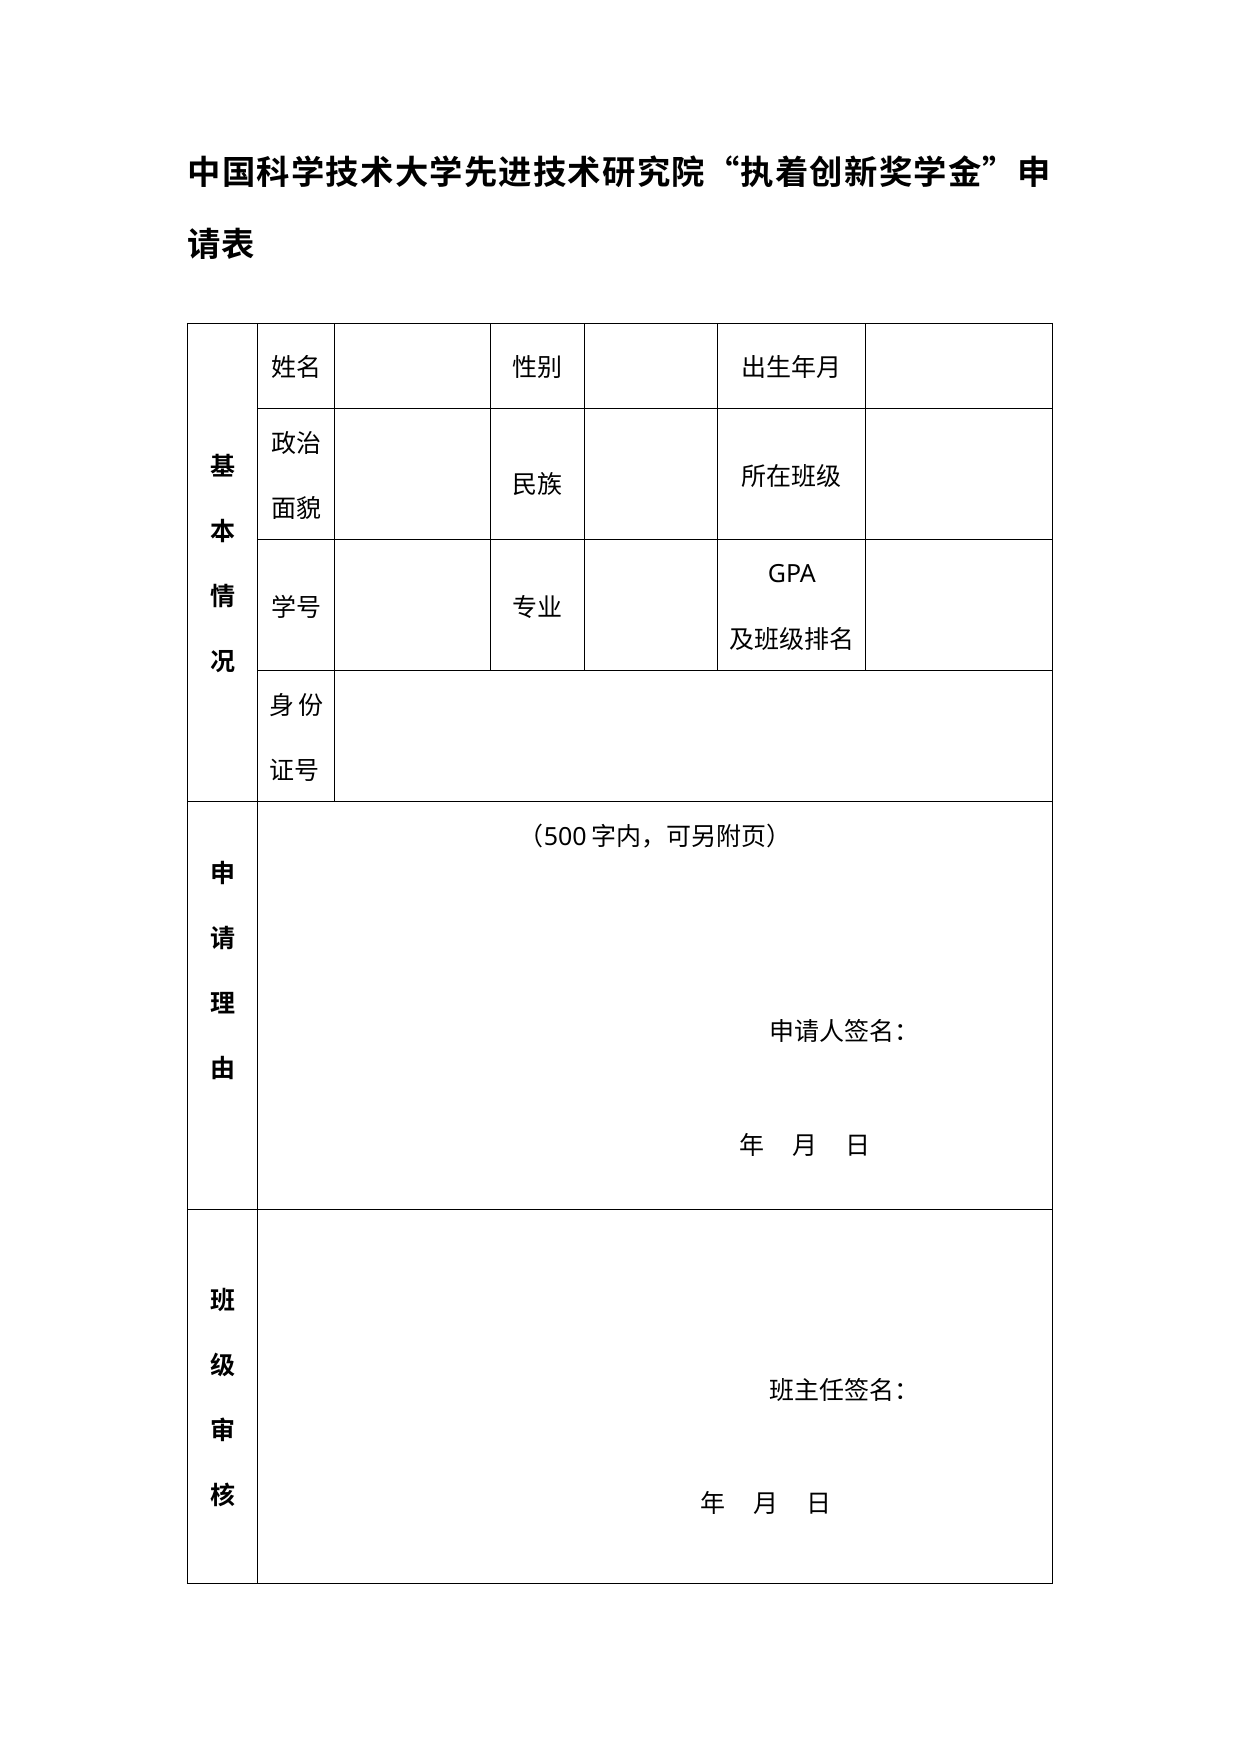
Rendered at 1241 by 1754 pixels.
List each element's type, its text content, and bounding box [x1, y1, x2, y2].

table_cell GPA 及班级排名 [718, 540, 865, 670]
table_cell 所在班级 [718, 409, 865, 539]
table_header 基本情况 [188, 324, 257, 801]
table_cell 专业 [491, 540, 584, 670]
text 中国科学技术大学先进技术研究院“执着创新奖学金”申请表 [187, 146, 1053, 266]
table_cell 身份证号 [258, 671, 334, 801]
table_cell （500字内，可另附页） 申请人签名： 年 月 日 [258, 802, 1052, 1208]
table_cell 学号 [258, 540, 334, 670]
table_header [335, 324, 490, 408]
table_cell [585, 409, 717, 539]
table_header 姓名 [258, 324, 334, 408]
table_cell [335, 671, 1052, 801]
table_header [866, 324, 1052, 408]
table_header 出生年月 [718, 324, 865, 408]
table_cell [585, 540, 717, 670]
table_cell 班主任签名： 年 月 日 [258, 1210, 1052, 1583]
table_header [585, 324, 717, 408]
table_cell 申请理由 [188, 802, 257, 1208]
table_cell [866, 540, 1052, 670]
table_cell [866, 409, 1052, 539]
table_header 性别 [491, 324, 584, 408]
table_cell 班级审核 [188, 1210, 257, 1583]
table_cell 民族 [491, 409, 584, 539]
table_cell [335, 409, 490, 539]
table_cell 政治面貌 [258, 409, 334, 539]
table_cell [335, 540, 490, 670]
